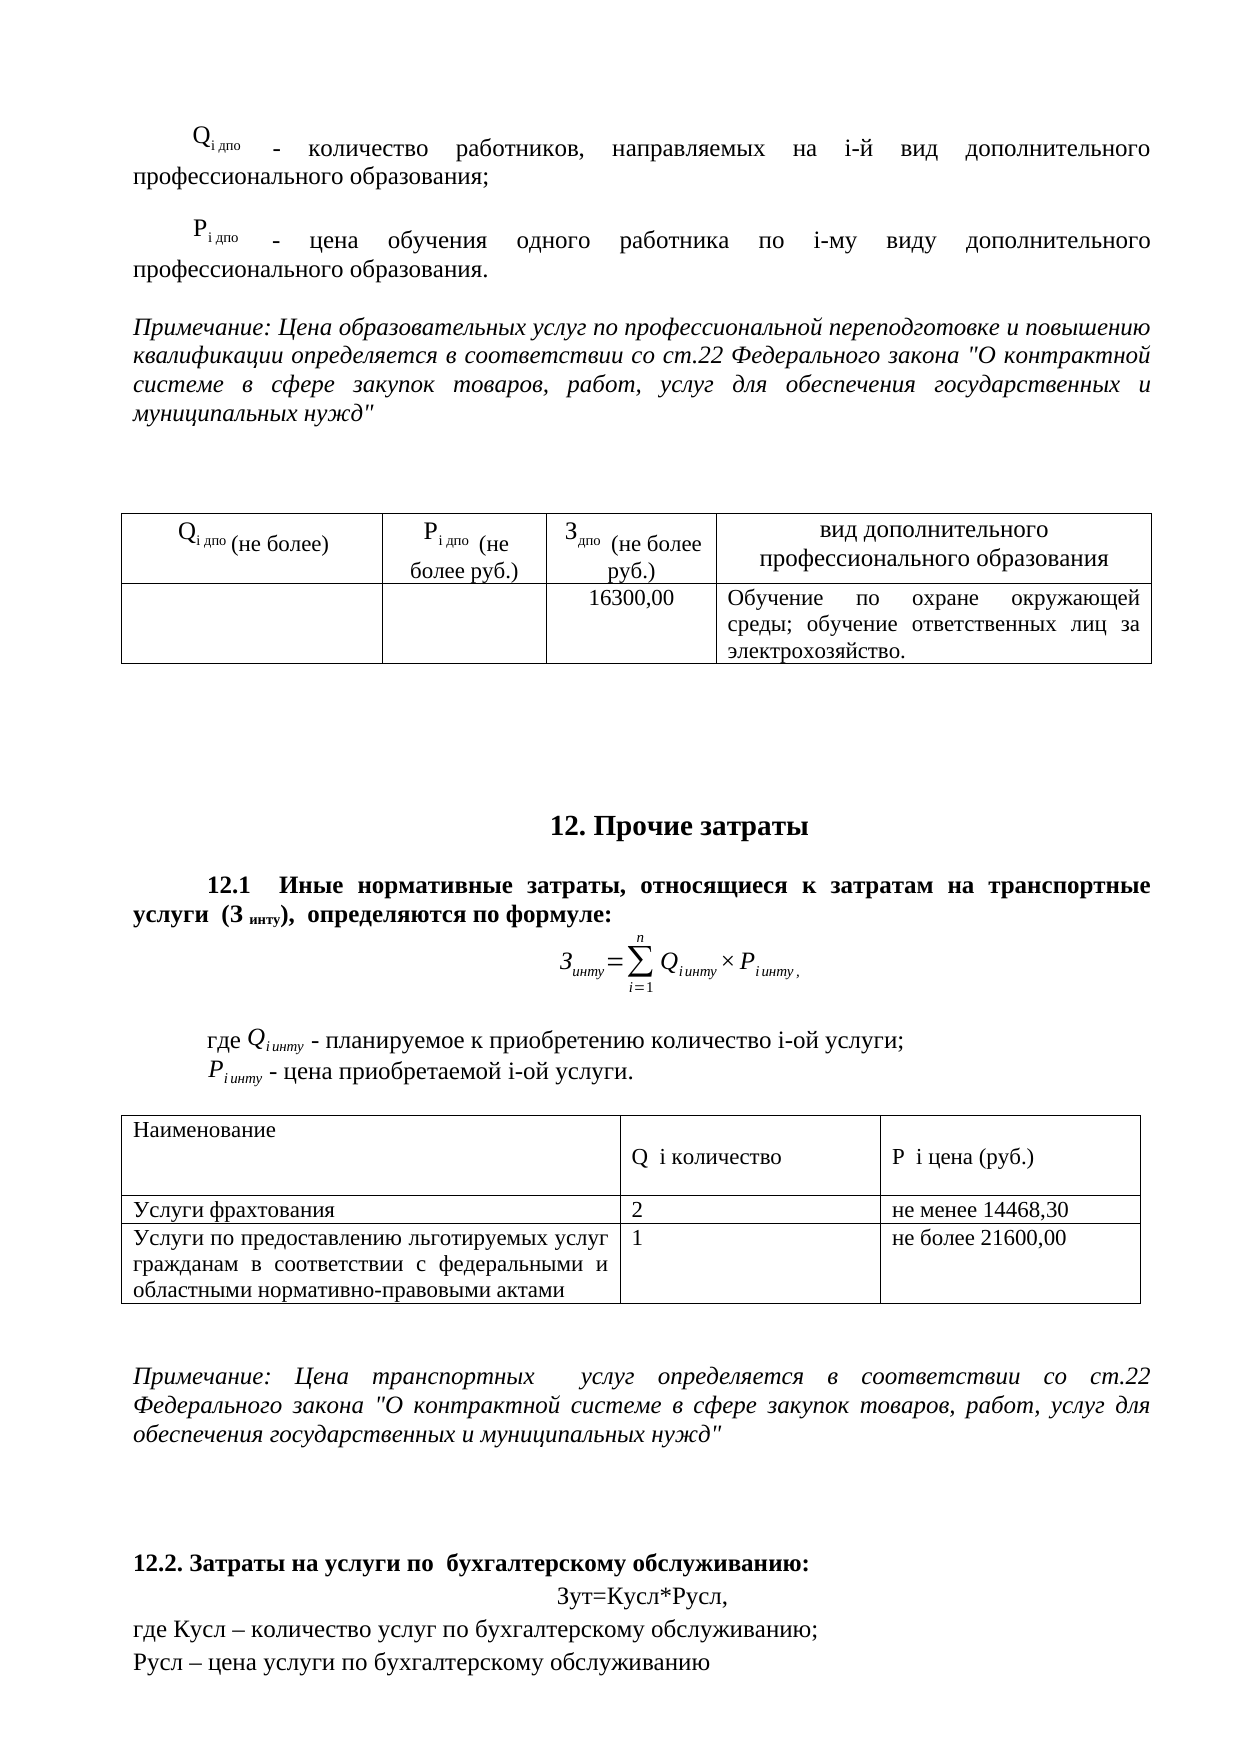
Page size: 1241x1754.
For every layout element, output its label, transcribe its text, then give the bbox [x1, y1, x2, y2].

table_cell не менее 14468,30 [881, 1196, 1140, 1223]
table_cell Обучение по охране окружающей среды; обучение ответственных лиц за электрохозяйство. [717, 584, 1151, 663]
table_header вид дополнительного профессионального образования [717, 514, 1151, 583]
text - количество работников, направляемых на i-й вид дополнительного профессионального образования; [133, 118, 1152, 190]
table_header Q i количество [621, 1116, 880, 1195]
text Примечание: Цена образовательных услуг по профессиональной переподготовке и повышению квалификации определяется в соответствии со ст.22 Федерального закона "О контрактной системе в сфере закупок товаров, работ, услуг для обеспечения государственных и муниципальных нужд" [133, 312, 1152, 427]
table_header P i цена (руб.) [881, 1116, 1140, 1195]
text Зут=Кусл*Русл, [133, 1581, 1152, 1610]
table_cell Услуги по предоставлению льготируемых услуг гражданам в соответствии с федеральными и областными нормативно-правовыми актами [122, 1224, 620, 1303]
table_header (не более руб.) [383, 514, 546, 583]
text - цена обучения одного работника по i-му виду дополнительного профессионального образования. [133, 211, 1152, 283]
text 12.2. Затраты на услуги по бухгалтерскому обслуживанию: [133, 1548, 1152, 1577]
table_cell [122, 584, 382, 663]
table_cell 2 [621, 1196, 880, 1223]
table_cell 16300,00 [547, 584, 716, 663]
table_header Наименование [122, 1116, 620, 1195]
text 12. Прочие затраты [133, 808, 1152, 842]
table_header (не более руб.) [547, 514, 716, 583]
table_cell [383, 584, 546, 663]
table_cell Услуги фрахтования [122, 1196, 620, 1223]
text Русл – цена услуги по бухгалтерскому обслуживанию [133, 1647, 1152, 1676]
table_cell 1 [621, 1224, 880, 1303]
text - цена приобретаемой i-ой услуги. [133, 1055, 1152, 1087]
text Примечание: Цена транспортных услуг определяется в соответствии со ст.22 Федерального закона "О контрактной системе в сфере закупок товаров, работ, услуг для обеспечения государственных и муниципальных нужд" [133, 1361, 1152, 1448]
table_cell не более 21600,00 [881, 1224, 1140, 1303]
table_header (не более) [122, 514, 382, 583]
text где Кусл – количество услуг по бухгалтерскому обслуживанию; [133, 1614, 1152, 1643]
text где - планируемое к приобретению количество i-ой услуги; [133, 1024, 1152, 1055]
text 12.1 Иные нормативные затраты, относящиеся к затратам на транспортные услуги (З инту), определяются по формуле: [133, 870, 1152, 928]
